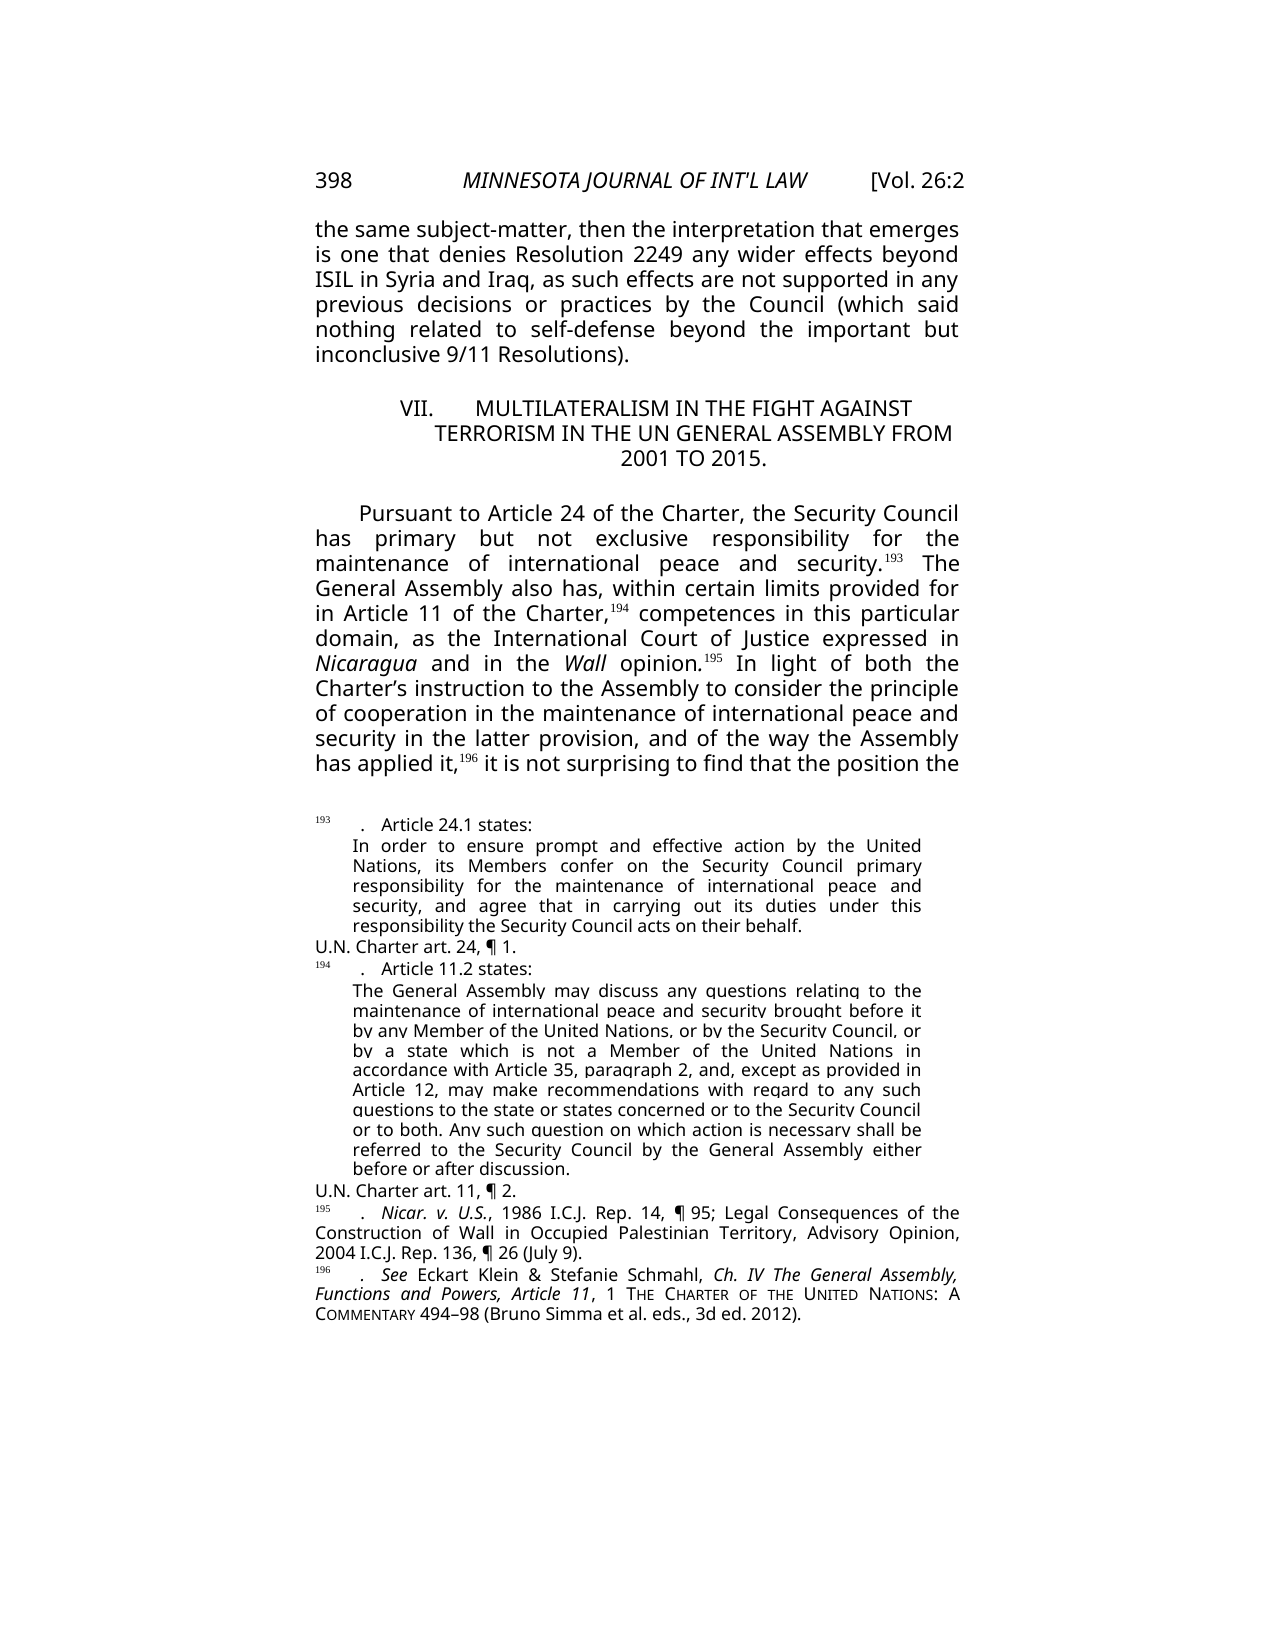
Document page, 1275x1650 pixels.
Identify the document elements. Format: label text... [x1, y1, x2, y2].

text Multilateralism in the Fight Against Terrorism in the UN General Assembly from 2001 to 2015. [352, 397, 960, 472]
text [315, 218, 960, 368]
text Pursuant to Article 24 of the Charter, the Security Council has primary but not exclusive responsibility for the maintenance of international peace and security. The General Assembly also has, within certain limits provided for in Article 11 of the Charter, competences in this particular domain, as the International Court of Justice expressed in Nicaragua and in the Wall opinion. In light of both the Charter’s instruction to the Assembly to consider the principle of cooperation in the maintenance of international peace and security in the latter provision, and of the way the Assembly has applied it, it is not surprising to find that the position the Assembly has taken in respect to terrorism has been consistent with this principle. [315, 501, 960, 776]
